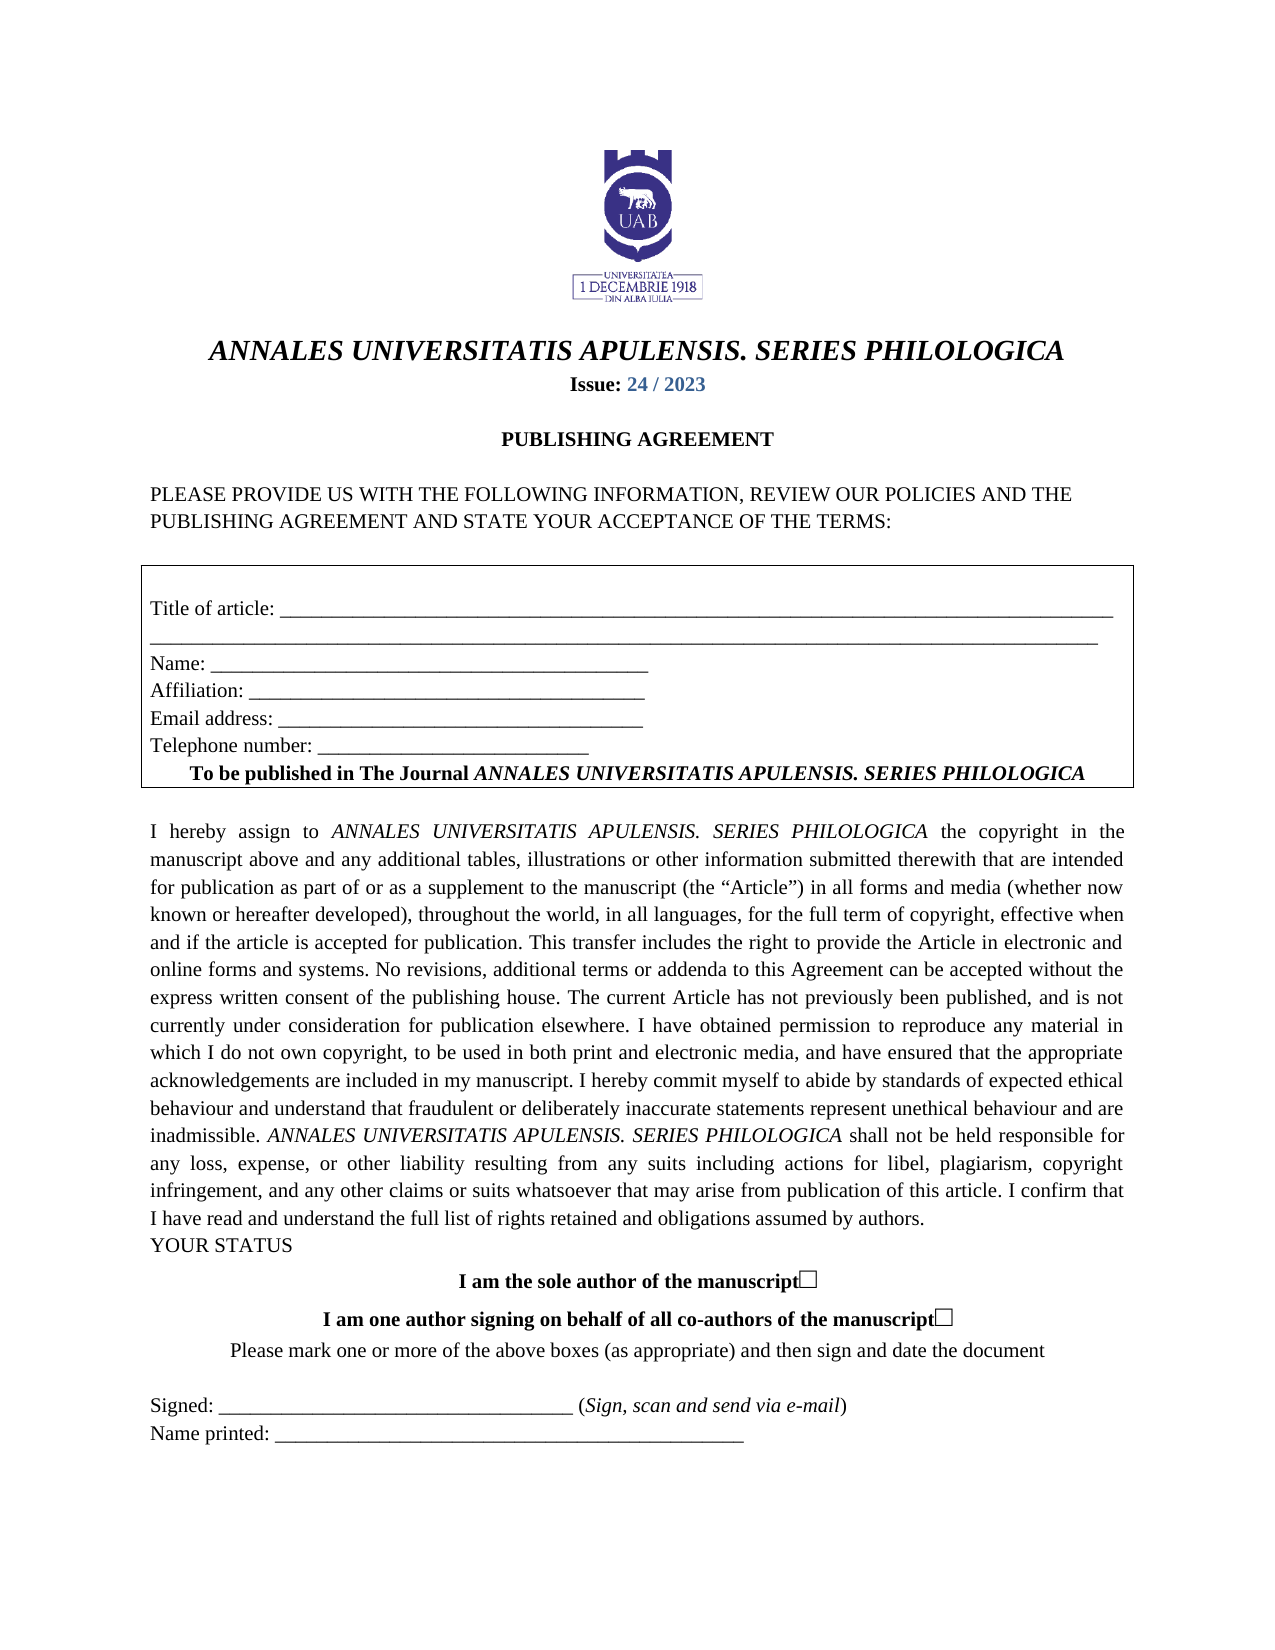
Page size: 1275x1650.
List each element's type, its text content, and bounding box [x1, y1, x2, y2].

text YOUR STATUS [150, 1233, 1125, 1257]
picture [572, 150, 703, 302]
text Signed: __________________________________ (Sign, scan and send via e-mail) [150, 1393, 1125, 1417]
text ___________________________________________________________________________________________ [142, 620, 1133, 647]
text Title of article: ________________________________________________________________________________ [142, 592, 1133, 619]
text Please mark one or more of the above boxes (as appropriate) and then sign and date the document [150, 1338, 1125, 1362]
text PLEASE PROVIDE US WITH THE FOLLOWING INFORMATION, REVIEW OUR POLICIES AND THE PUBLISHING AGREEMENT AND STATE YOUR ACCEPTANCE OF THE TERMS: [150, 482, 1125, 533]
text To be published in The Journal ANNALES UNIVERSITATIS APULENSIS. SERIES PHILOLOGICA [142, 758, 1133, 787]
text ANNALES UNIVERSITATIS APULENSIS. SERIES PHILOLOGICA [150, 333, 1125, 366]
text Name: __________________________________________ [142, 647, 1133, 675]
text Email address: ___________________________________ [142, 703, 1133, 730]
text PUBLISHING AGREEMENT [150, 427, 1125, 451]
text I am the sole author of the manuscript□ [150, 1261, 1125, 1294]
text Name printed: _____________________________________________ [150, 1421, 1125, 1445]
text Affiliation: ______________________________________ [142, 675, 1133, 702]
text Issue: 24 / 2023 [150, 371, 1125, 396]
text I am one author signing on behalf of all co-authors of the manuscript□ [150, 1299, 1125, 1333]
text Telephone number: __________________________ [142, 730, 1133, 757]
text I hereby assign to ANNALES UNIVERSITATIS APULENSIS. SERIES PHILOLOGICA the copyright in the manuscript above and any additional tables, illustrations or other information submitted therewith that are intended for publication as part of or as a supplement to the manuscript (the “Article”) in all forms and media (whether now known or hereafter developed), throughout the world, in all languages, for the full term of copyright, effective when and if the article is accepted for publication. This transfer includes the right to provide the Article in electronic and online forms and systems. No revisions, additional terms or addenda to this Agreement can be accepted without the express written consent of the publishing house. The current Article has not previously been published, and is not currently under consideration for publication elsewhere. I have obtained permission to reproduce any material in which I do not own copyright, to be used in both print and electronic media, and have ensured that the appropriate acknowledgements are included in my manuscript. I hereby commit myself to abide by standards of expected ethical behaviour and understand that fraudulent or deliberately inaccurate statements represent unethical behaviour and are inadmissible. ANNALES UNIVERSITATIS APULENSIS. SERIES PHILOLOGICA shall not be held responsible for any loss, expense, or other liability resulting from any suits including actions for libel, plagiarism, copyright infringement, and any other claims or suits whatsoever that may arise from publication of this article. I confirm that I have read and understand the full list of rights retained and obligations assumed by authors. [150, 819, 1125, 1230]
